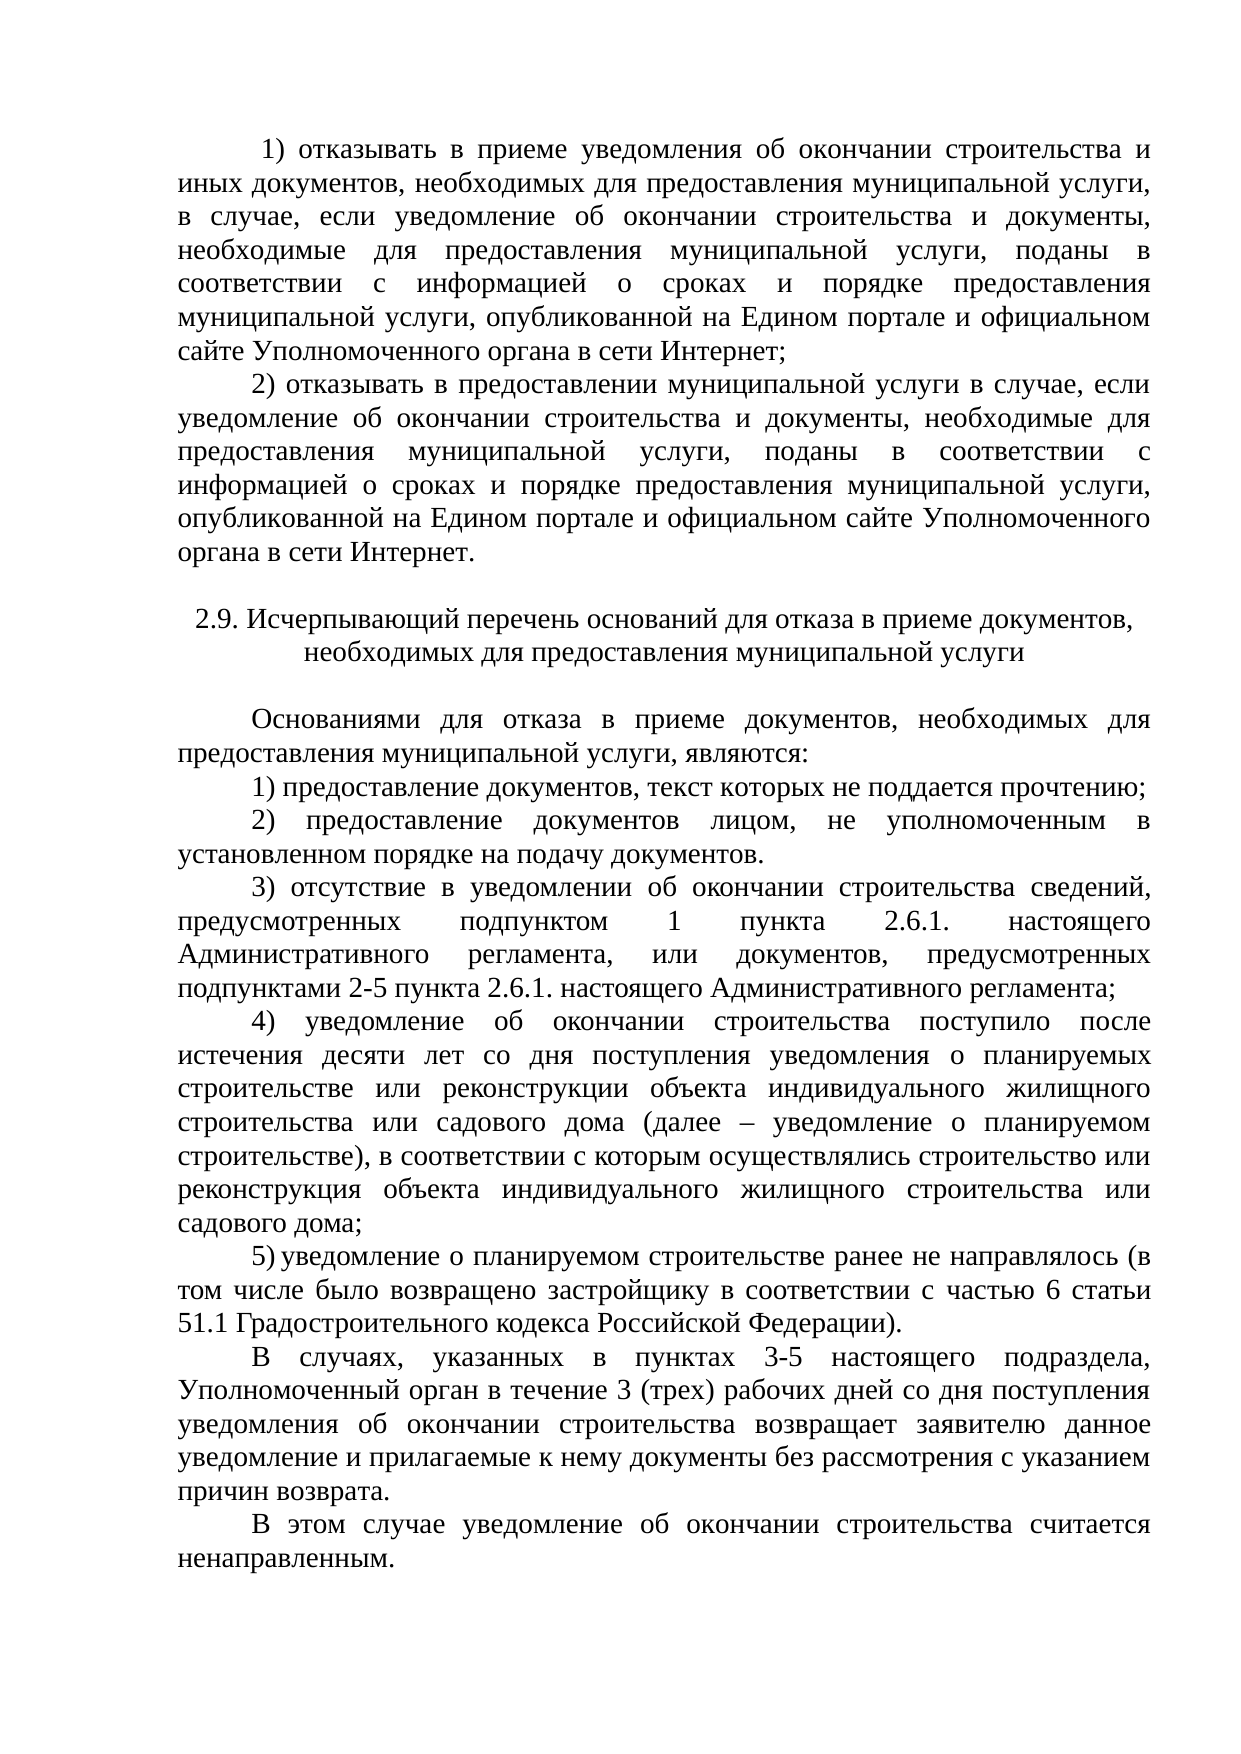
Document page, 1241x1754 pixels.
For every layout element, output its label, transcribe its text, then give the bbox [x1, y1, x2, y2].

text В этом случае уведомление об окончании строительства считается ненаправленным. [177, 1507, 1152, 1574]
text 2) предоставление документов лицом, не уполномоченным в установленном порядке на подачу документов. [177, 802, 1152, 869]
text Основаниями для отказа в приеме документов, необходимых для предоставления муниципальной услуги, являются: [177, 702, 1152, 769]
text В случаях, указанных в пунктах 3-5 настоящего подраздела, Уполномоченный орган в течение 3 (трех) рабочих дней со дня поступления уведомления об окончании строительства возвращает заявителю данное уведомление и прилагаемые к нему документы без рассмотрения с указанием причин возврата. [177, 1339, 1152, 1507]
text 1) предоставление документов, текст которых не поддается прочтению; [177, 769, 1152, 802]
text 1) отказывать в приеме уведомления об окончании строительства и иных документов, необходимых для предоставления муниципальной услуги, в случае, если уведомление об окончании строительства и документы, необходимые для предоставления муниципальной услуги, поданы в соответствии с информацией о сроках и порядке предоставления муниципальной услуги, опубликованной на Едином портале и официальном сайте Уполномоченного органа в сети Интернет; [177, 131, 1152, 366]
text 4) уведомление об окончании строительства поступило после истечения десяти лет со дня поступления уведомления о планируемых строительстве или реконструкции объекта индивидуального жилищного строительства или садового дома (далее – уведомление о планируемом строительстве), в соответствии с которым осуществлялись строительство или реконструкция объекта индивидуального жилищного строительства или садового дома; [177, 1003, 1152, 1238]
list уведомление о планируемом строительстве ранее не направлялось (в том числе было возвращено застройщику в соответствии с частью 6 статьи 51.1 Градостроительного кодекса Российской Федерации). [177, 1238, 1152, 1339]
text 2.9. Исчерпывающий перечень оснований для отказа в приеме документов, необходимых для предоставления муниципальной услуги [177, 601, 1152, 668]
text 2) отказывать в предоставлении муниципальной услуги в случае, если уведомление об окончании строительства и документы, необходимые для предоставления муниципальной услуги, поданы в соответствии с информацией о сроках и порядке предоставления муниципальной услуги, опубликованной на Едином портале и официальном сайте Уполномоченного органа в сети Интернет. [177, 366, 1152, 567]
text 3) отсутствие в уведомлении об окончании строительства сведений, предусмотренных подпунктом 1 пункта 2.6.1. настоящего Административного регламента, или документов, предусмотренных подпунктами 2-5 пункта 2.6.1. настоящего Административного регламента; [177, 869, 1152, 1003]
